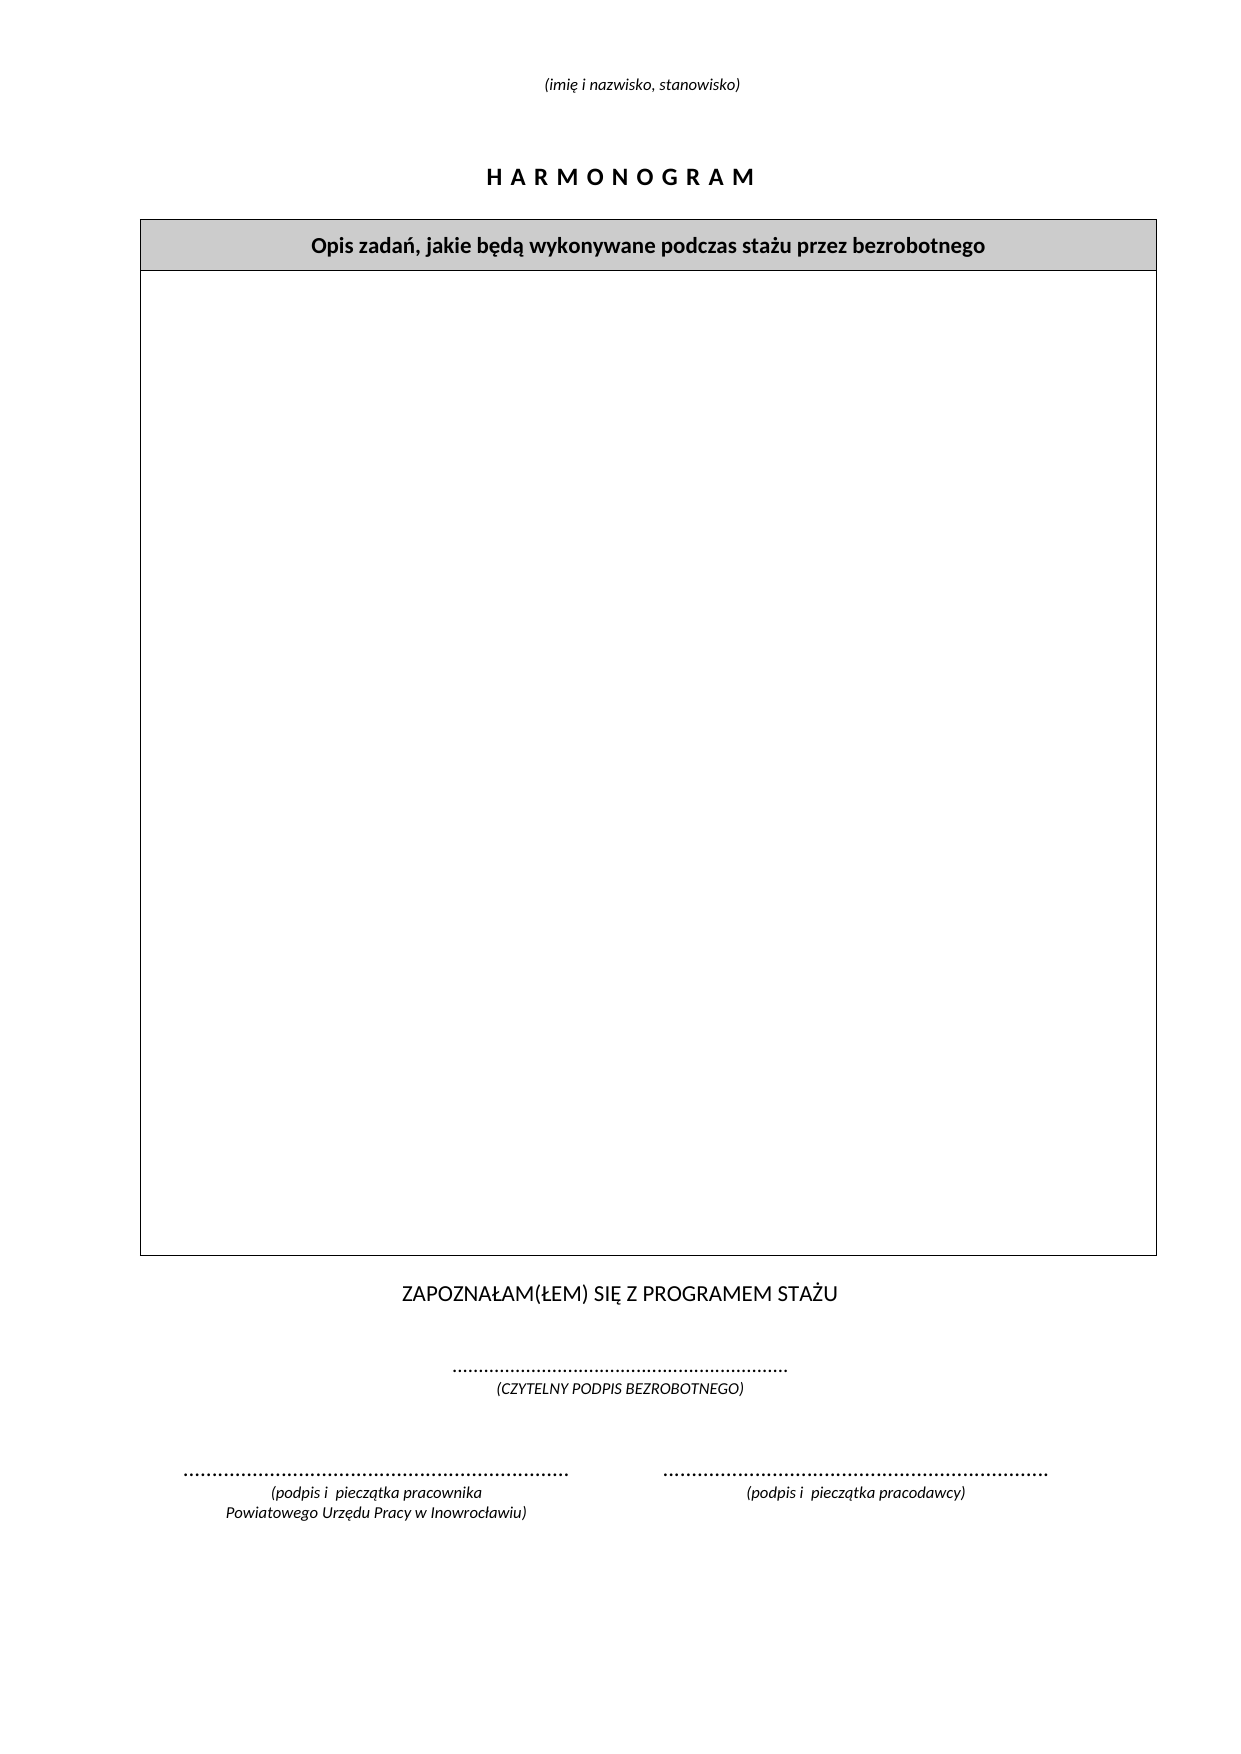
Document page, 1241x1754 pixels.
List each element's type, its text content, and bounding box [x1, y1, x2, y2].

table_cell (imię i nazwisko, stanowisko) [181, 74, 1104, 106]
text ................................................................ [148, 1353, 1092, 1378]
table_header ................................................................... [136, 1455, 616, 1482]
table_cell (podpis i pieczątka pracodawcy) [616, 1483, 1096, 1523]
table_cell [141, 271, 1156, 1255]
table_header Opis zadań, jakie będą wykonywane podczas stażu przez bezrobotnego [141, 220, 1156, 270]
table_cell (podpis i pieczątka pracownika Powiatowego Urzędu Pracy w Inowrocławiu) [136, 1483, 616, 1523]
table_header ................................................................... [616, 1455, 1096, 1482]
text (CZYTELNY PODPIS BEZROBOTNEGO) [148, 1378, 1092, 1398]
text ZAPOZNAŁAM(ŁEM) SIĘ Z PROGRAMEM STAŻU [148, 1279, 1092, 1307]
subtitle HARMONOGRAM [148, 161, 1092, 191]
